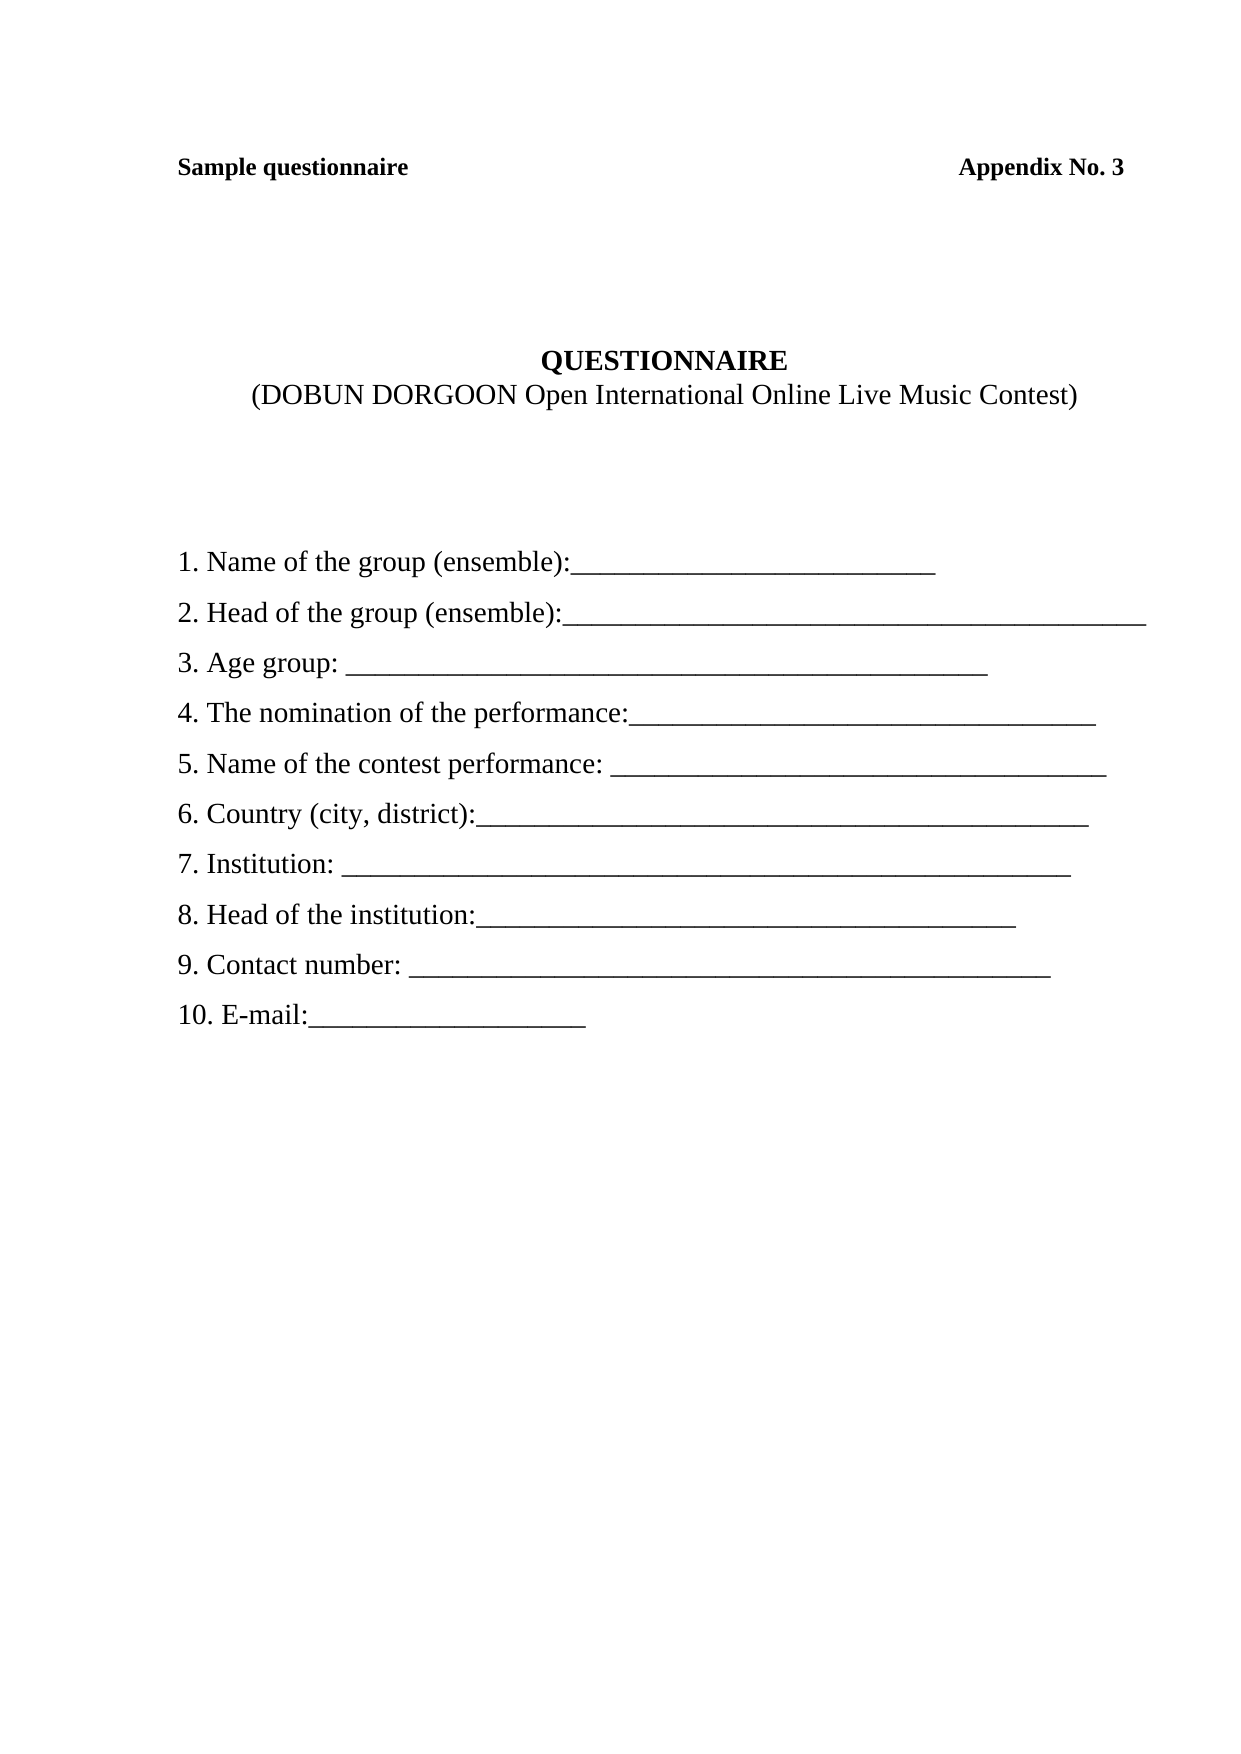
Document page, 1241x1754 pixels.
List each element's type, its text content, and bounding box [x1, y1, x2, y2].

text 7. Institution: __________________________________________________ [177, 846, 1152, 880]
text 9. Contact number: ____________________________________________ [177, 947, 1152, 981]
text (DOBUN DORGOON Open International Online Live Music Contest) [177, 377, 1152, 410]
text 10. E-mail:___________________ [177, 997, 1152, 1031]
text 4. The nomination of the performance:________________________________ [177, 696, 1152, 729]
text 8. Head of the institution:_____________________________________ [177, 897, 1152, 930]
text QUESTIONNAIRE [177, 343, 1152, 377]
text 1. Name of the group (ensemble):_________________________ [177, 544, 1152, 578]
text Sample questionnaire Appendix No. 3 [177, 152, 1152, 180]
text 2. Head of the group (ensemble):________________________________________ [177, 595, 1152, 628]
text 5. Name of the contest performance: __________________________________ [177, 746, 1152, 779]
text 6. Country (city, district):__________________________________________ [177, 796, 1152, 830]
text 3. Age group: ____________________________________________ [177, 645, 1152, 679]
